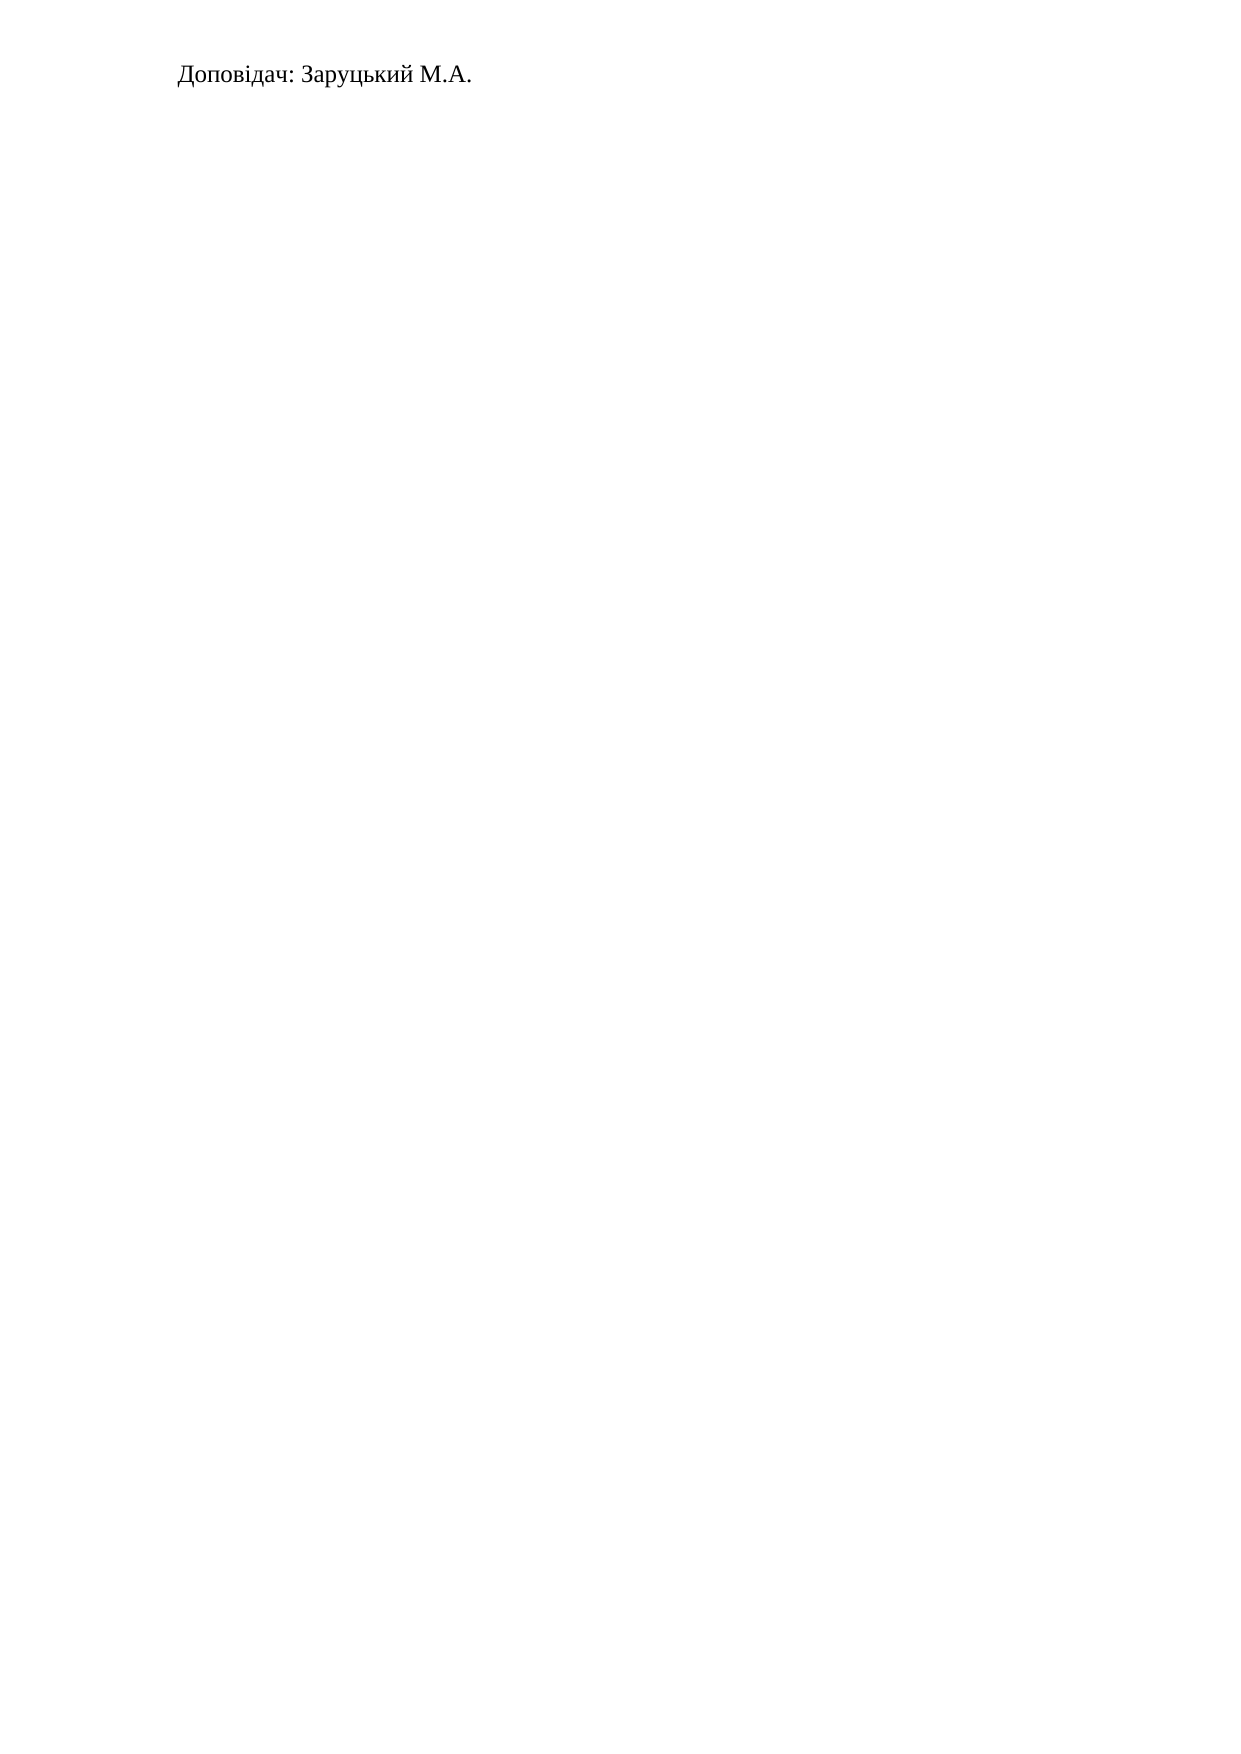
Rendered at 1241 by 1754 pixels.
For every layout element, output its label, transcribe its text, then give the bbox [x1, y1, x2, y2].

text Доповідач: Заруцький М.А. [177, 59, 1122, 88]
